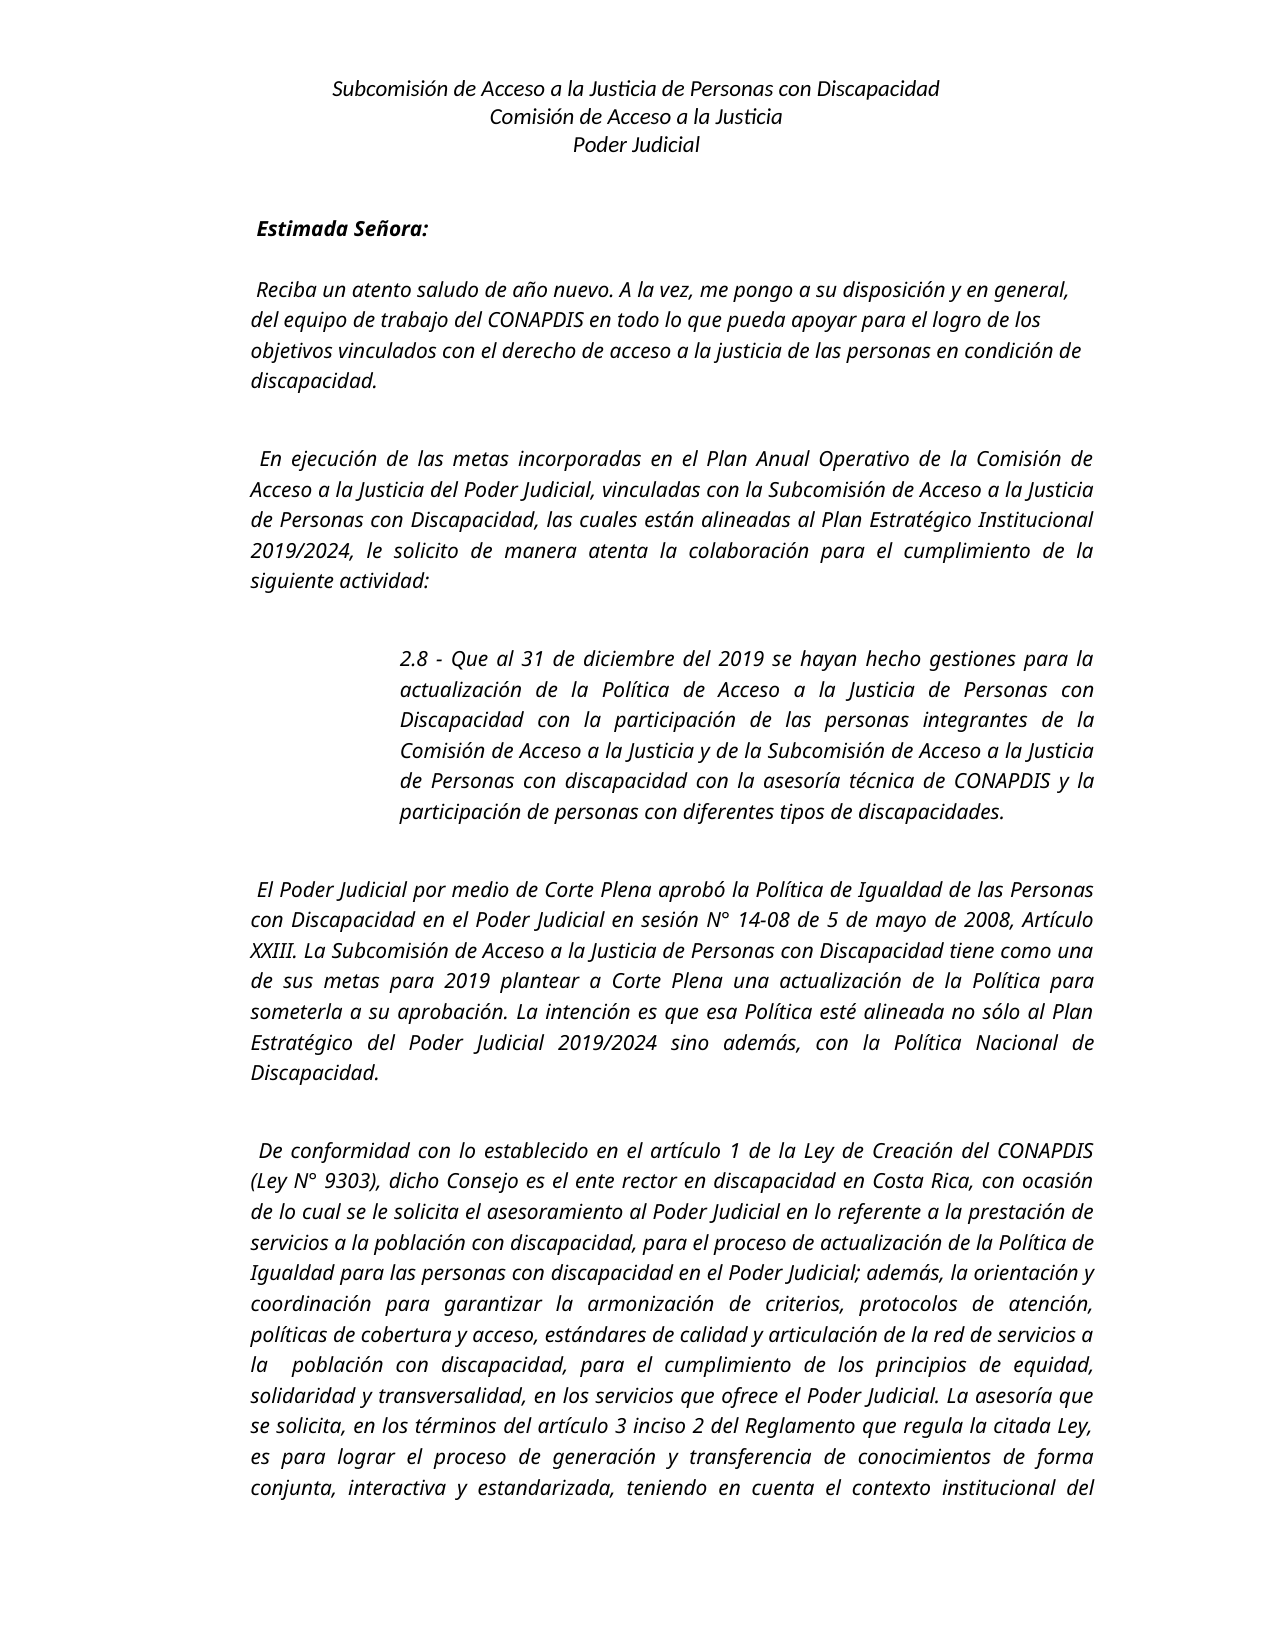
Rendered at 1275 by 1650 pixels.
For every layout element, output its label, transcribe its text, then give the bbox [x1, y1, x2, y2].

text 2.8 - Que al 31 de diciembre del 2019 se hayan hecho gestiones para la actualización de la Política de Acceso a la Justicia de Personas con Discapacidad con la participación de las personas integrantes de la Comisión de Acceso a la Justicia y de la Subcomisión de Acceso a la Justicia de Personas con discapacidad con la asesoría técnica de CONAPDIS y la participación de personas con diferentes tipos de discapacidades. [399, 644, 1098, 826]
text Estimada Señora: [251, 214, 1098, 242]
text Reciba un atento saludo de año nuevo. A la vez, me pongo a su disposición y en general, del equipo de trabajo del CONAPDIS en todo lo que pueda apoyar para el logro de los objetivos vinculados con el derecho de acceso a la justicia de las personas en condición de discapacidad. [250, 275, 1098, 395]
text El Poder Judicial por medio de Corte Plena aprobó la Política de Igualdad de las Personas con Discapacidad en el Poder Judicial en sesión N° 14-08 de 5 de mayo de 2008, Artículo XXIII. La Subcomisión de Acceso a la Justicia de Personas con Discapacidad tiene como una de sus metas para 2019 plantear a Corte Plena una actualización de la Política para someterla a su aprobación. La intención es que esa Política esté alineada no sólo al Plan Estratégico del Poder Judicial 2019/2024 sino además, con la Política Nacional de Discapacidad. [250, 875, 1098, 1087]
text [250, 1136, 1098, 1501]
text En ejecución de las metas incorporadas en el Plan Anual Operativo de la Comisión de Acceso a la Justicia del Poder Judicial, vinculadas con la Subcomisión de Acceso a la Justicia de Personas con Discapacidad, las cuales están alineadas al Plan Estratégico Institucional 2019/2024, le solicito de manera atenta la colaboración para el cumplimiento de la siguiente actividad: [250, 444, 1098, 595]
